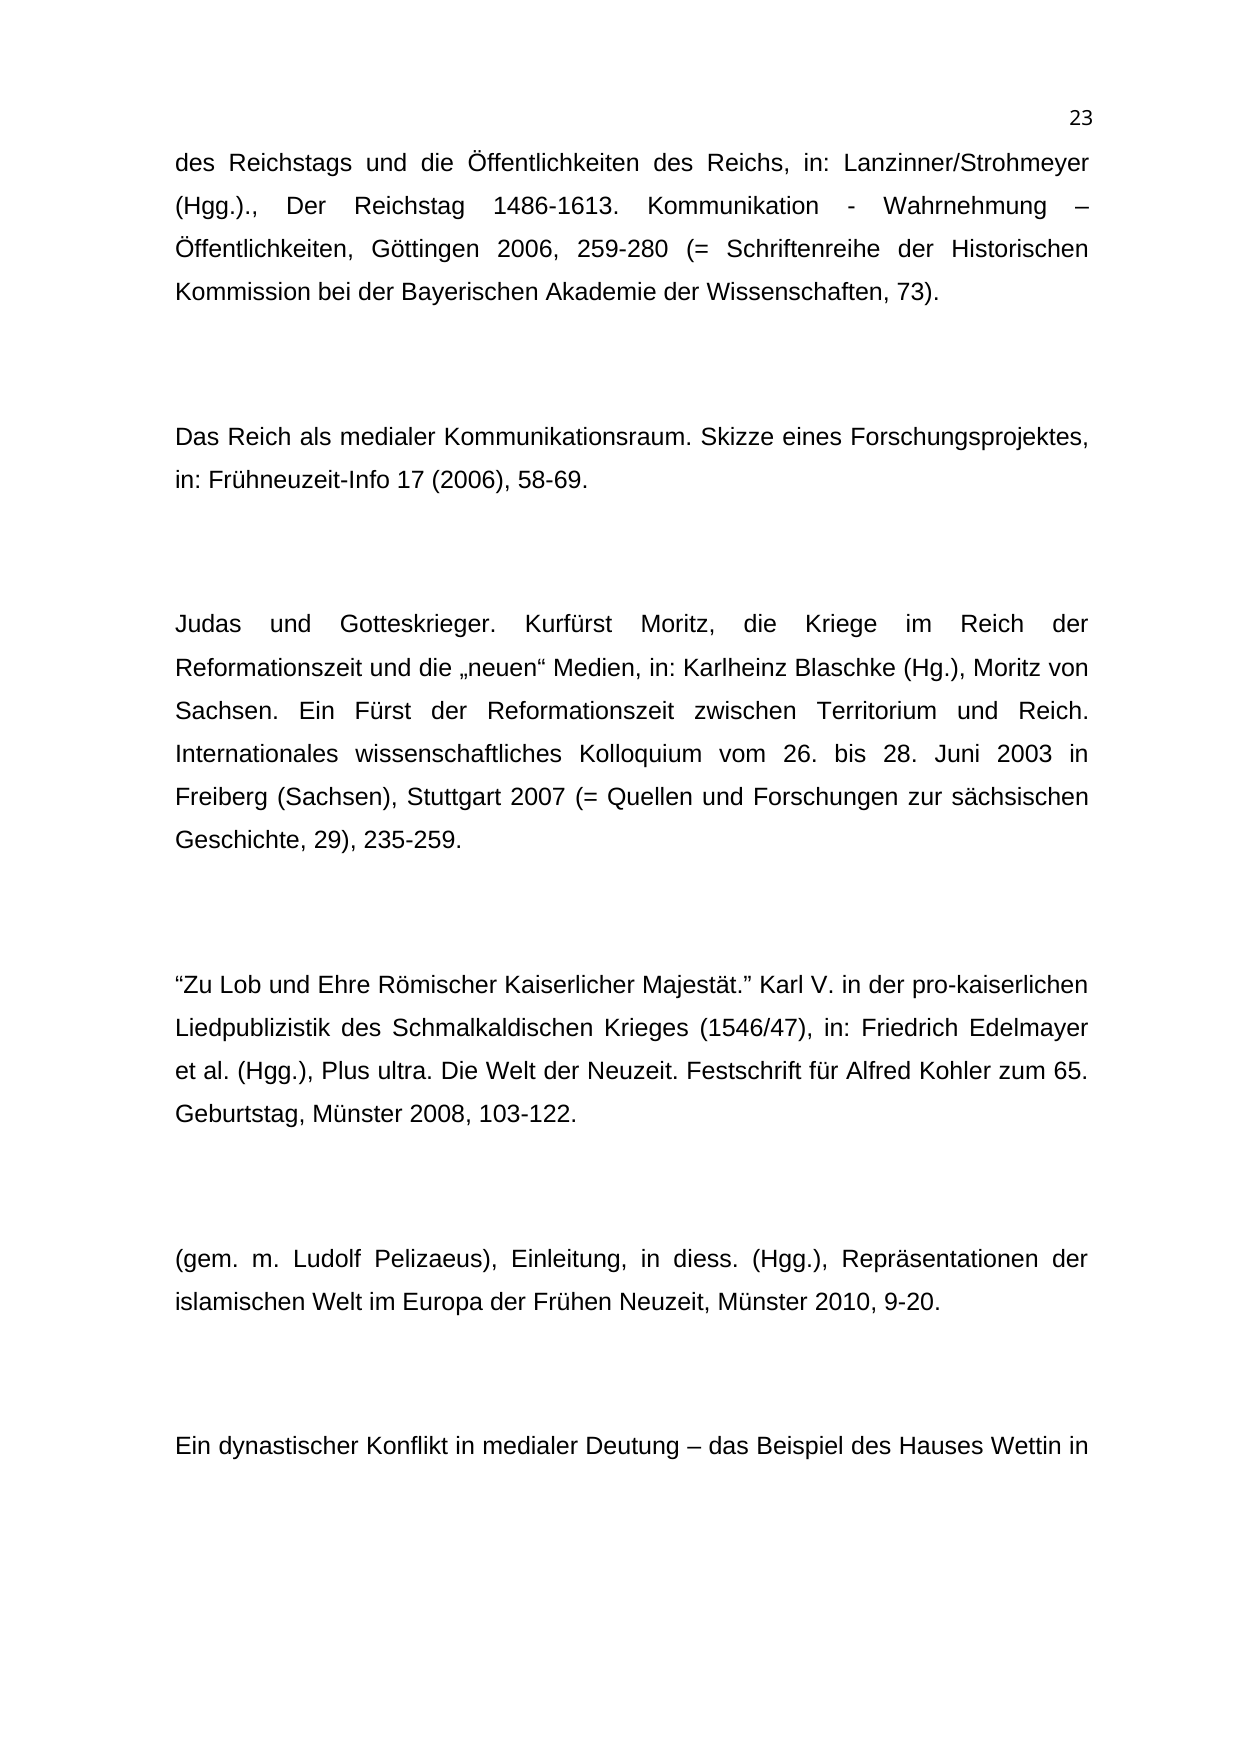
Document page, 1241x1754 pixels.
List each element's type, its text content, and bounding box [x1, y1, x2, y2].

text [175, 1431, 1090, 1460]
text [175, 148, 1090, 306]
text (gem. m. Ludolf Pelizaeus), Einleitung, in diess. (Hgg.), Repräsentationen der islamischen Welt im Europa der Frühen Neuzeit, Münster 2010, 9-20. [175, 1243, 1090, 1315]
text Das Reich als medialer Kommunikationsraum. Skizze eines Forschungsprojektes, in: Frühneuzeit-Info 17 (2006), 58-69. [175, 422, 1090, 493]
text Judas und Gotteskrieger. Kurfürst Moritz, die Kriege im Reich der Reformationszeit und die „neuen“ Medien, in: Karlheinz Blaschke (Hg.), Moritz von Sachsen. Ein Fürst der Reformationszeit zwischen Territorium und Reich. Internationales wissenschaftliches Kolloquium vom 26. bis 28. Juni 2003 in Freiberg (Sachsen), Stuttgart 2007 (= Quellen und Forschungen zur sächsischen Geschichte, 29), 235-259. [175, 609, 1090, 854]
text “Zu Lob und Ehre Römischer Kaiserlicher Majestät.” Karl V. in der pro-kaiserlichen Liedpublizistik des Schmalkaldischen Krieges (1546/47), in: Friedrich Edelmayer et al. (Hgg.), Plus ultra. Die Welt der Neuzeit. Festschrift für Alfred Kohler zum 65. Geburtstag, Münster 2008, 103-122. [175, 969, 1090, 1128]
